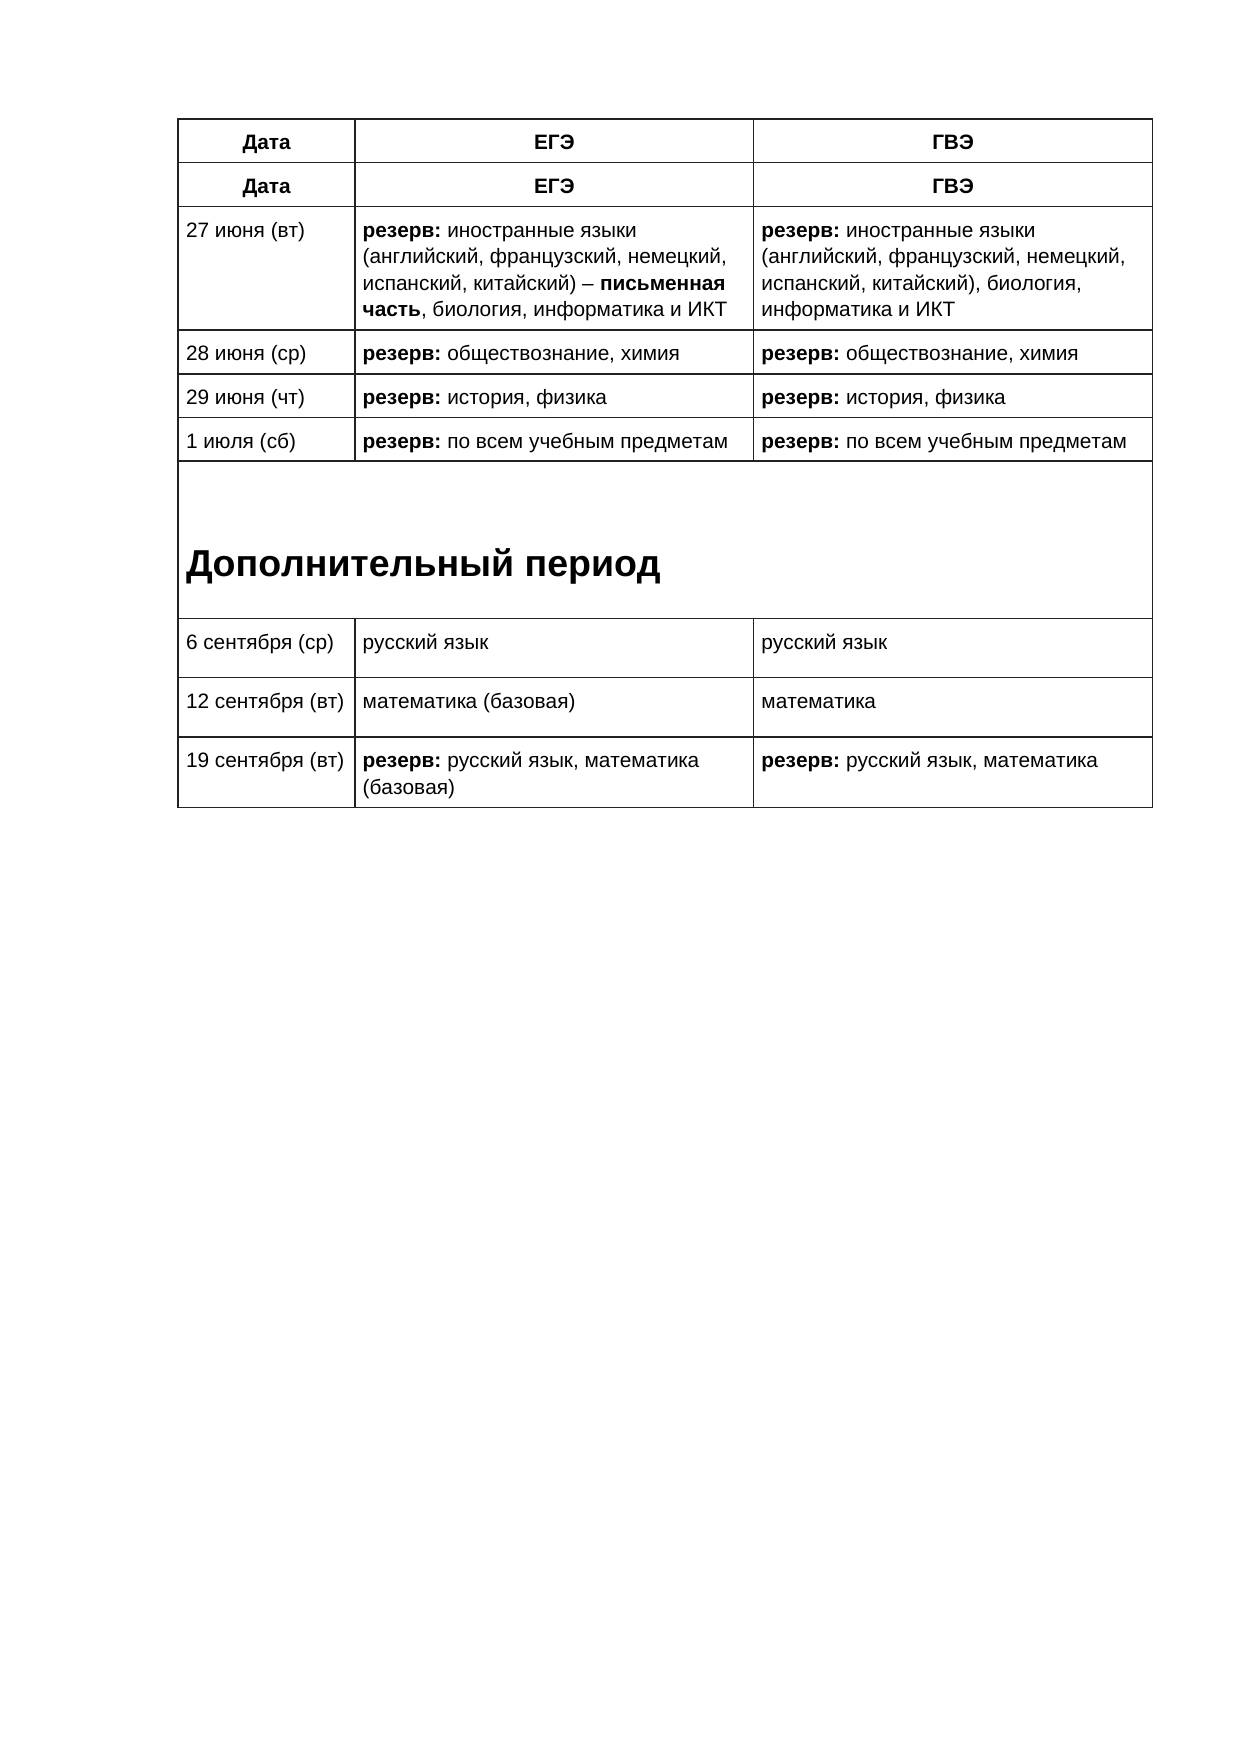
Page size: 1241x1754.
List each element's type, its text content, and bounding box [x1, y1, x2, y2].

table_cell резерв: по всем учебным предметам [754, 418, 1152, 460]
table_cell 28 июня (ср) [179, 331, 354, 373]
table_cell математика (базовая) [356, 678, 753, 736]
table_cell резерв: история, физика [356, 375, 753, 417]
table_cell 1 июля (сб) [179, 418, 354, 460]
table_cell математика [754, 678, 1152, 736]
table_header ГВЭ [754, 120, 1152, 162]
table_cell резерв: русский язык, математика [754, 738, 1152, 807]
table_cell 12 сентября (вт) [179, 678, 354, 736]
table_cell резерв: обществознание, химия [356, 331, 753, 373]
table_header ЕГЭ [356, 120, 753, 162]
table_cell резерв: история, физика [754, 375, 1152, 417]
table_cell русский язык [754, 619, 1152, 677]
table_cell 19 сентября (вт) [179, 738, 354, 807]
table_header Дата [179, 120, 354, 162]
table_cell Дополнительный период [179, 462, 1152, 617]
table_cell 6 сентября (ср) [179, 619, 354, 677]
table_cell ЕГЭ [356, 163, 753, 206]
table_cell 27 июня (вт) [179, 207, 354, 329]
table_cell резерв: иностранные языки (английский, французский, немецкий, испанский, китайский) – письменная часть, биология, информатика и ИКТ [356, 207, 753, 329]
table_cell русский язык [356, 619, 753, 677]
table_cell Дата [179, 163, 354, 206]
table_cell резерв: иностранные языки (английский, французский, немецкий, испанский, китайский), биология, информатика и ИКТ [754, 207, 1152, 329]
table_cell ГВЭ [754, 163, 1152, 206]
table_cell резерв: по всем учебным предметам [356, 418, 753, 460]
table_cell резерв: русский язык, математика (базовая) [356, 738, 753, 807]
table_cell 29 июня (чт) [179, 375, 354, 417]
table_cell резерв: обществознание, химия [754, 331, 1152, 373]
